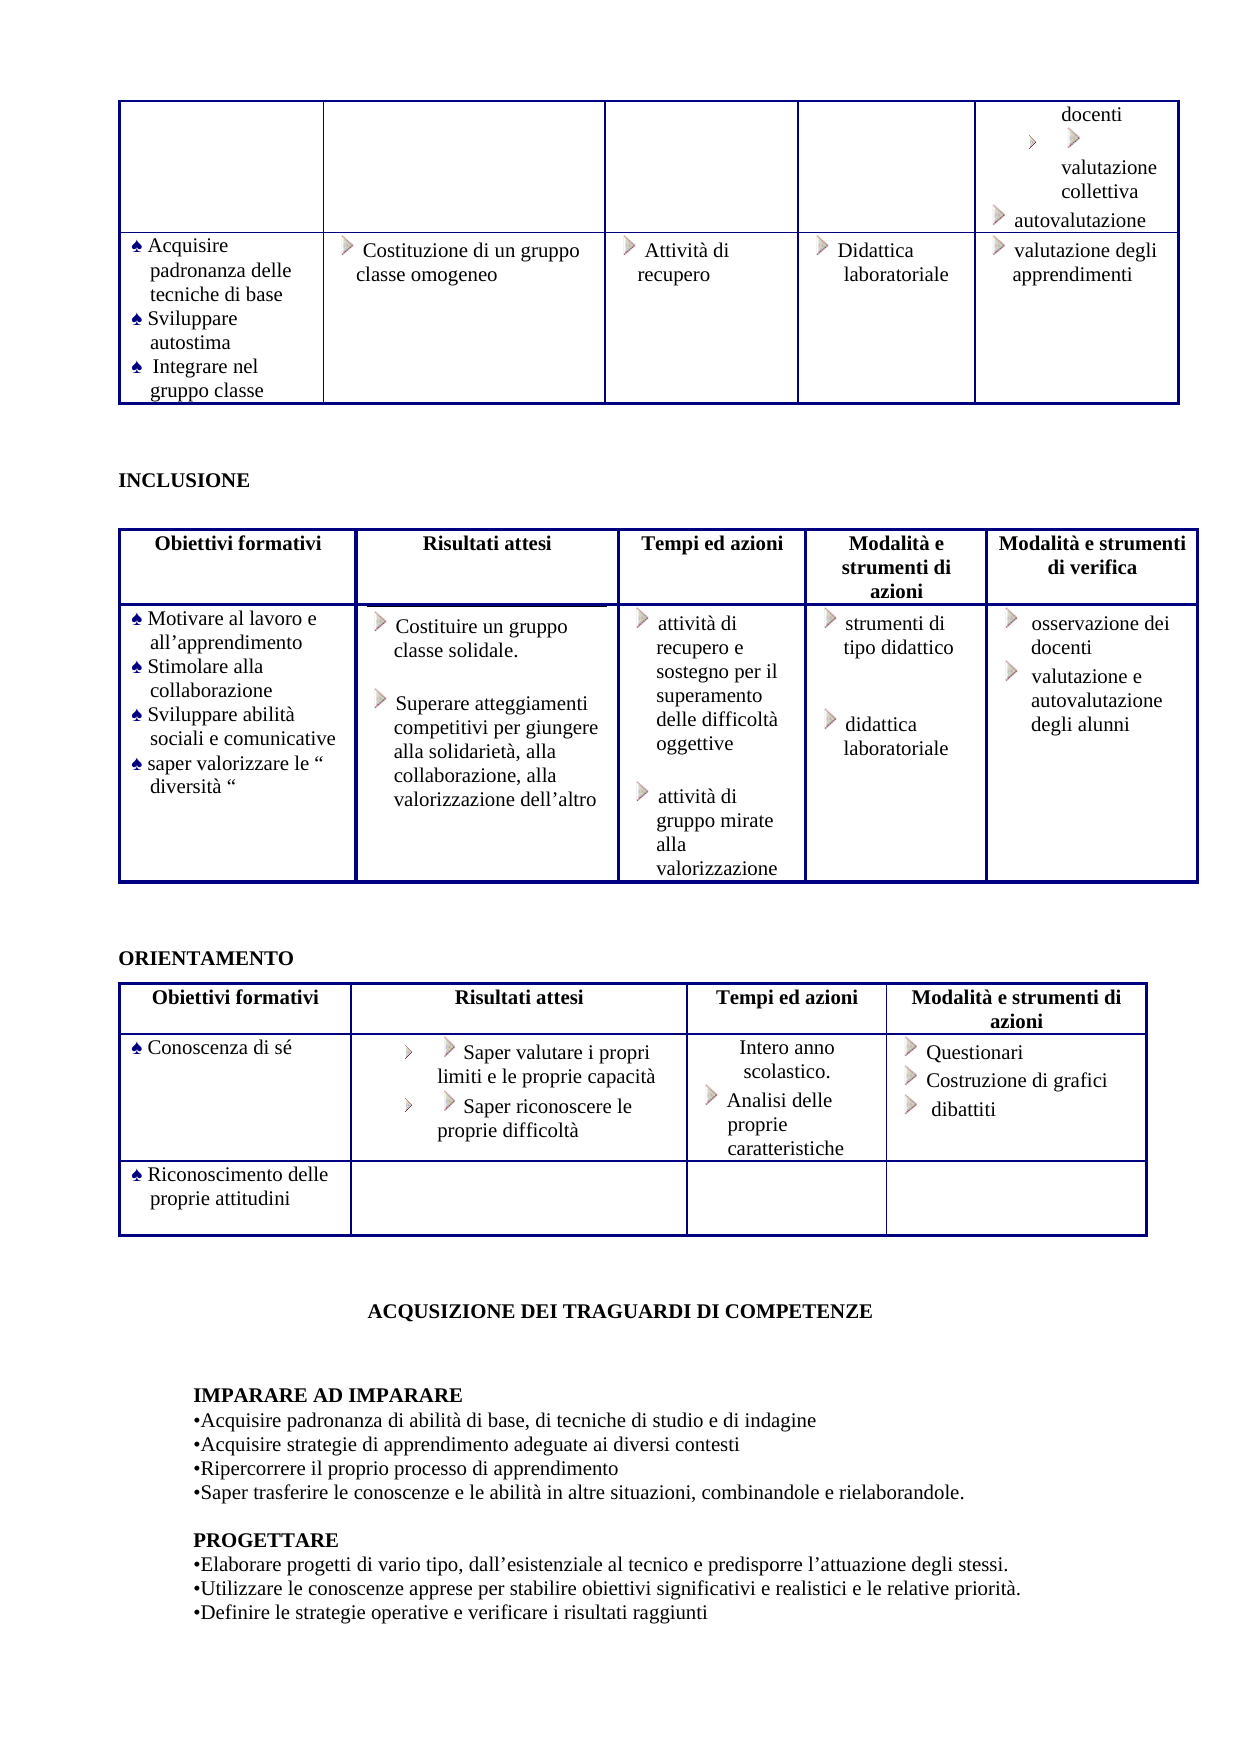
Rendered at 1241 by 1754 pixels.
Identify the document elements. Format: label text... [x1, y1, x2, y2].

table_cell Attività di recupero [606, 233, 797, 402]
picture [897, 1034, 927, 1059]
picture [437, 1034, 464, 1060]
table_header Tempi ed azioni [620, 531, 804, 603]
table_cell Costituzione di un gruppo classe omogeneo [324, 233, 604, 402]
text INCLUSIONE [118, 467, 1122, 492]
picture [334, 233, 363, 258]
table_cell Costituire un gruppo classe solidale. Superare atteggiamenti competitivi per giungere alla solidarietà, alla collaborazione, alla valorizzazione dell’altro [358, 606, 617, 880]
picture [809, 233, 838, 258]
text ACQUSIZIONE DEI TRAGUARDI DI COMPETENZE [118, 1299, 1122, 1323]
picture [1024, 133, 1042, 151]
table_header Tempi ed azioni [688, 985, 886, 1033]
table_cell strumenti di tipo didattico didattica laboratoriale [807, 606, 985, 880]
table_header Risultati attesi [352, 985, 686, 1033]
picture [817, 707, 846, 732]
table_header Obiettivi formativi [121, 985, 350, 1033]
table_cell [606, 102, 797, 232]
table_cell Intero anno scolastico. Analisi delle proprie caratteristiche [688, 1035, 886, 1160]
picture [986, 233, 1014, 258]
table_cell [887, 1162, 1145, 1234]
table_cell [688, 1162, 886, 1234]
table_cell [976, 102, 1177, 232]
picture [897, 1063, 927, 1088]
picture [367, 686, 396, 711]
table_cell ♠ Conoscenza di sé [121, 1035, 350, 1160]
table_cell attività di recupero e sostegno per il superamento delle difficoltà oggettive attività di gruppo mirate alla valorizzazione [620, 606, 804, 880]
picture [998, 606, 1027, 631]
table_header Risultati attesi [358, 531, 617, 603]
table_header Modalità e strumenti di azioni [887, 985, 1145, 1033]
picture [616, 233, 645, 258]
picture [437, 1088, 463, 1114]
table_cell [352, 1162, 686, 1234]
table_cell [121, 102, 323, 232]
picture [998, 658, 1027, 684]
picture [400, 1043, 418, 1060]
picture [698, 1082, 727, 1108]
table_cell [799, 102, 974, 232]
table_cell ♠ Motivare al lavoro e all’apprendimento ♠ Stimolare alla collaborazione ♠ Sviluppare abilità sociali e comunicative ♠ saper valorizzare le “ diversità “ [121, 606, 354, 880]
picture [629, 606, 658, 631]
table_cell valutazione degli apprendimenti [976, 233, 1177, 402]
picture [986, 203, 1014, 228]
table_cell Questionari Costruzione di grafici dibattiti [887, 1035, 1145, 1160]
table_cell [324, 102, 604, 232]
picture [897, 1092, 927, 1117]
table_cell Didattica laboratoriale [799, 233, 974, 402]
table_header Modalità e strumenti di azioni [807, 531, 985, 603]
picture [400, 1096, 418, 1114]
picture [629, 779, 658, 804]
picture [817, 606, 846, 631]
table_cell ♠ Acquisire padronanza delle tecniche di base ♠ Sviluppare autostima ♠ Integrare nel gruppo classe [121, 233, 323, 402]
picture [367, 609, 396, 634]
table_cell Saper valutare i propri limiti e le proprie capacità Saper riconoscere le proprie difficoltà [352, 1035, 686, 1160]
table_cell ♠ Riconoscimento delle proprie attitudini [121, 1162, 350, 1234]
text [193, 1383, 1122, 1624]
table_header Modalità e strumenti di verifica [988, 531, 1196, 603]
picture [1061, 126, 1089, 151]
table_cell osservazione dei docenti valutazione e autovalutazione degli alunni [988, 606, 1196, 880]
text ORIENTAMENTO [118, 946, 1122, 970]
table_header Obiettivi formativi [121, 531, 354, 603]
